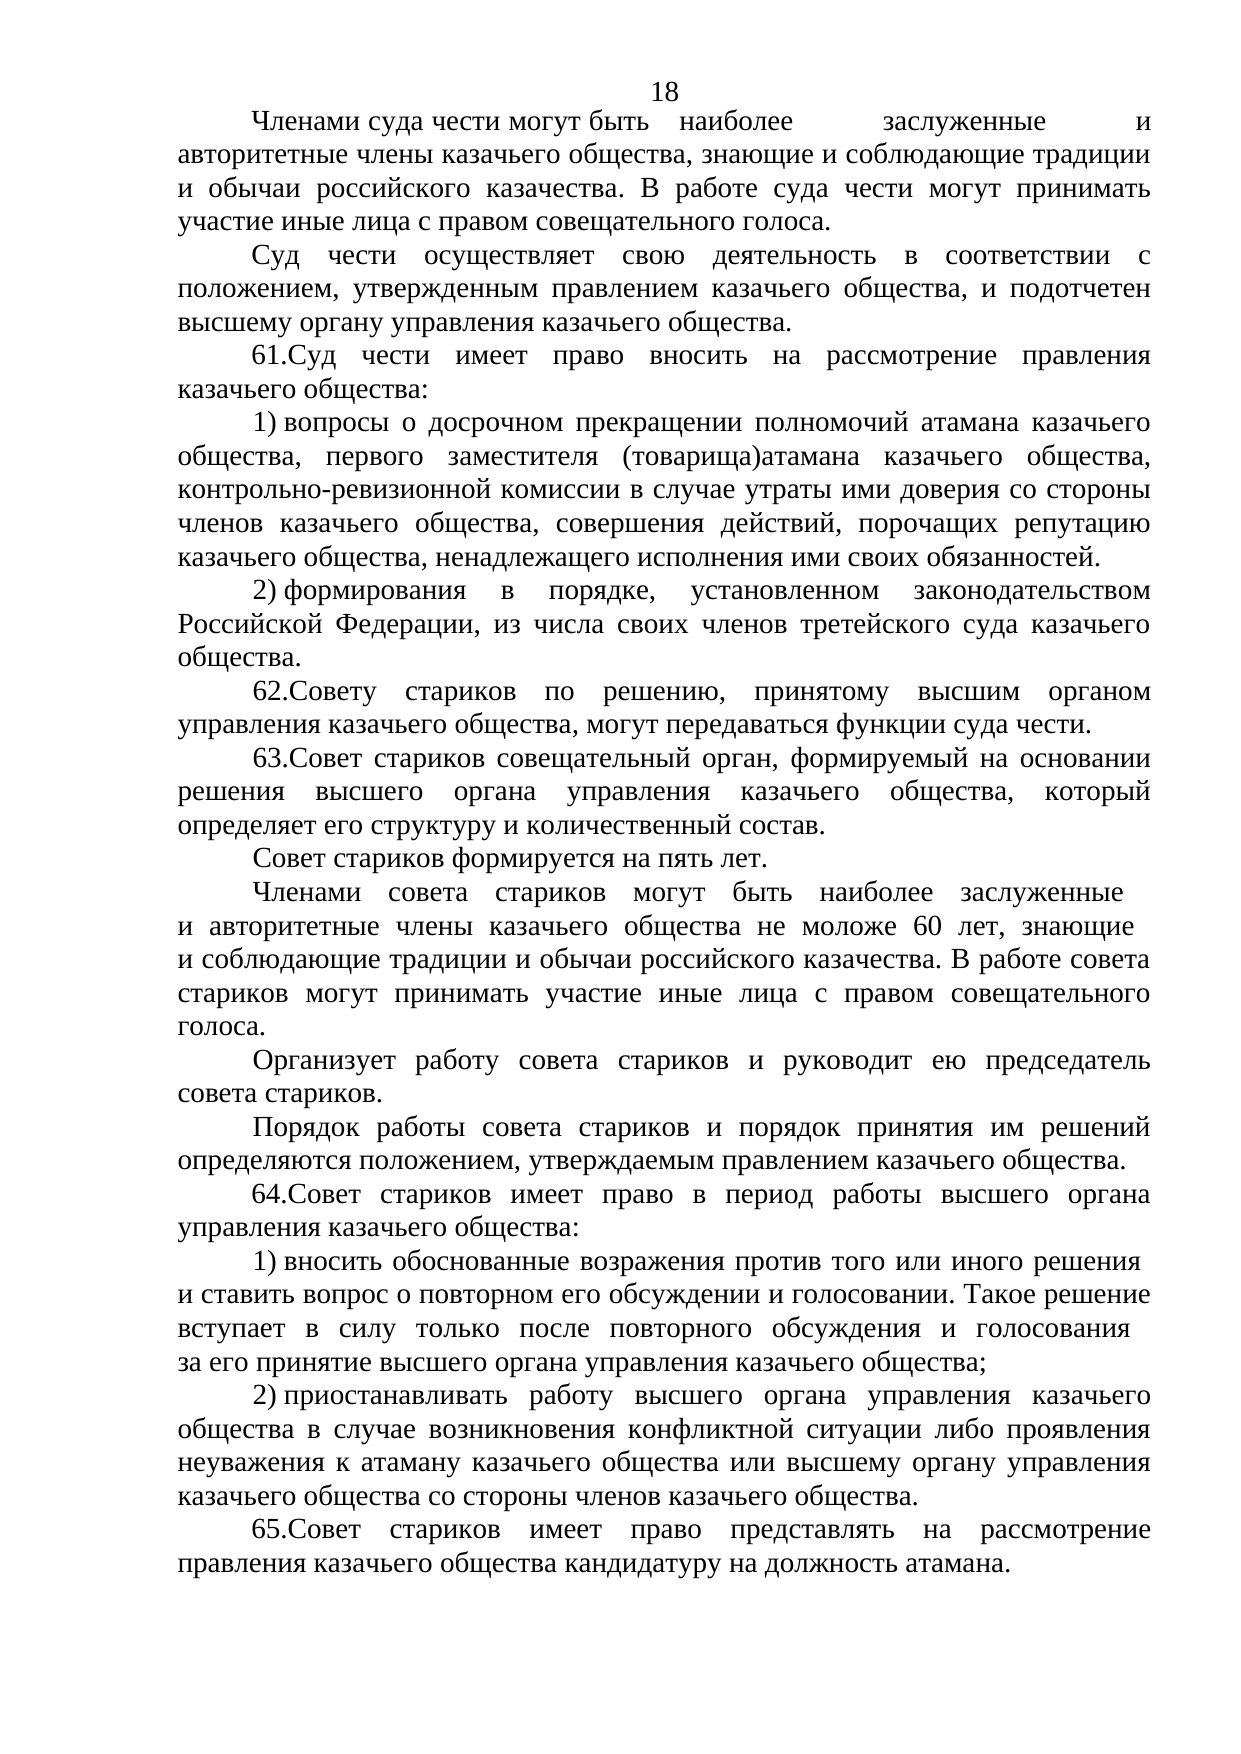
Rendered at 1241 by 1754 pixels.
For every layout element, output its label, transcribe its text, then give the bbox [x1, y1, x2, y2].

text 64.Совет стариков имеет право в период работы высшего органа управления казачьего общества: [177, 1176, 1152, 1243]
text 1) вносить обоснованные возражения против того или иного решения и ставить вопрос о повторном его обсуждении и голосовании. Такое решение вступает в силу только после повторного обсуждения и голосования за его принятие высшего органа управления казачьего общества; [177, 1243, 1152, 1377]
text Организует работу совета стариков и руководит ею председатель совета стариков. [177, 1042, 1152, 1109]
text 62.Совету стариков по решению, принятому высшим органом управления казачьего общества, могут передаваться функции суда чести. [177, 673, 1152, 740]
text Порядок работы совета стариков и порядок принятия им решений определяются положением, утверждаемым правлением казачьего общества. [177, 1109, 1152, 1176]
text 63.Совет стариков совещательный орган, формируемый на основании решения высшего органа управления казачьего общества, который определяет его структуру и количественный состав. [177, 740, 1152, 841]
text 2) формирования в порядке, установленном законодательством Российской Федерации, из числа своих членов третейского суда казачьего общества. [177, 572, 1152, 673]
text Членами совета стариков могут быть наиболее заслуженные и авторитетные члены казачьего общества не моложе 60 лет, знающие и соблюдающие традиции и обычаи российского казачества. В работе совета стариков могут принимать участие иные лица с правом совещательного голоса. [177, 874, 1152, 1042]
text 2) приостанавливать работу высшего органа управления казачьего общества в случае возникновения конфликтной ситуации либо проявления неуважения к атаману казачьего общества или высшему органу управления казачьего общества со стороны членов казачьего общества. [177, 1377, 1152, 1511]
text Совет стариков формируется на пять лет. [177, 841, 1152, 874]
text Членами суда чести могут быть наиболее заслуженные и авторитетные члены казачьего общества, знающие и соблюдающие традиции и обычаи российского казачества. В работе суда чести могут принимать участие иные лица с правом совещательного голоса. [177, 103, 1152, 237]
text 1) вопросы о досрочном прекращении полномочий атамана казачьего общества, первого заместителя (товарища)атамана казачьего общества, контрольно-ревизионной комиссии в случае утраты ими доверия со стороны членов казачьего общества, совершения действий, порочащих репутацию казачьего общества, ненадлежащего исполнения ими своих обязанностей. [177, 404, 1152, 572]
text Суд чести осуществляет свою деятельность в соответствии с положением, утвержденным правлением казачьего общества, и подотчетен высшему органу управления казачьего общества. [177, 237, 1152, 337]
text 61.Суд чести имеет право вносить на рассмотрение правления казачьего общества: [177, 337, 1152, 404]
text 65.Совет стариков имеет право представлять на рассмотрение правления казачьего общества кандидатуру на должность атамана. [177, 1511, 1152, 1578]
